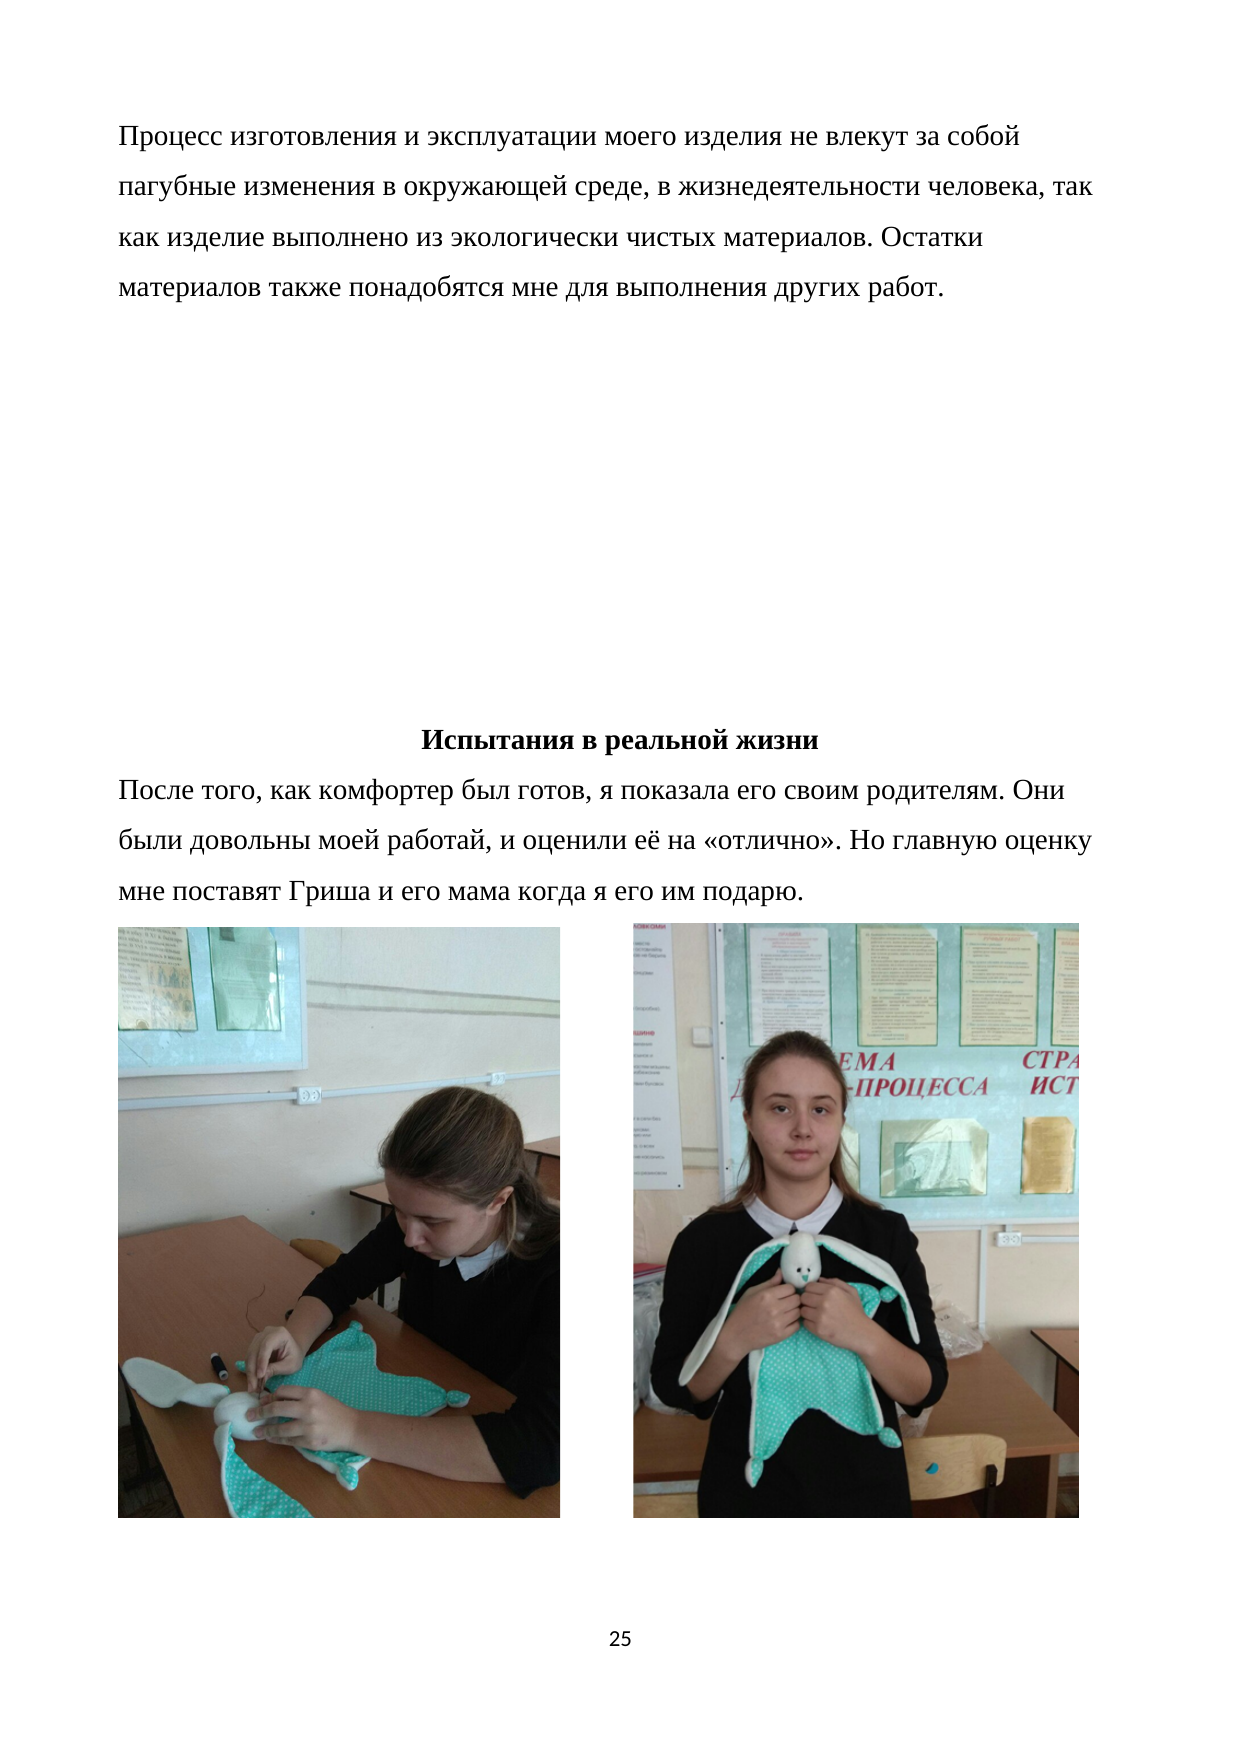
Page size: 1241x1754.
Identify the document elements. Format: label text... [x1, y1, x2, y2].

picture [633, 923, 1079, 1518]
picture [118, 927, 561, 1518]
text Процесс изготовления и эксплуатации моего изделия не влекут за собой пагубные изменения в окружающей среде, в жизнедеятельности человека, так как изделие выполнено из экологически чистых материалов. Остатки материалов также понадобятся мне для выполнения других работ. [118, 118, 1122, 303]
text Испытания в реальной жизни [118, 722, 1122, 755]
text После того, как комфортер был готов, я показала его своим родителям. Они были довольны моей работай, и оценили её на «отлично». Но главную оценку мне поставят Гриша и его мама когда я его им подарю. [118, 772, 1122, 906]
